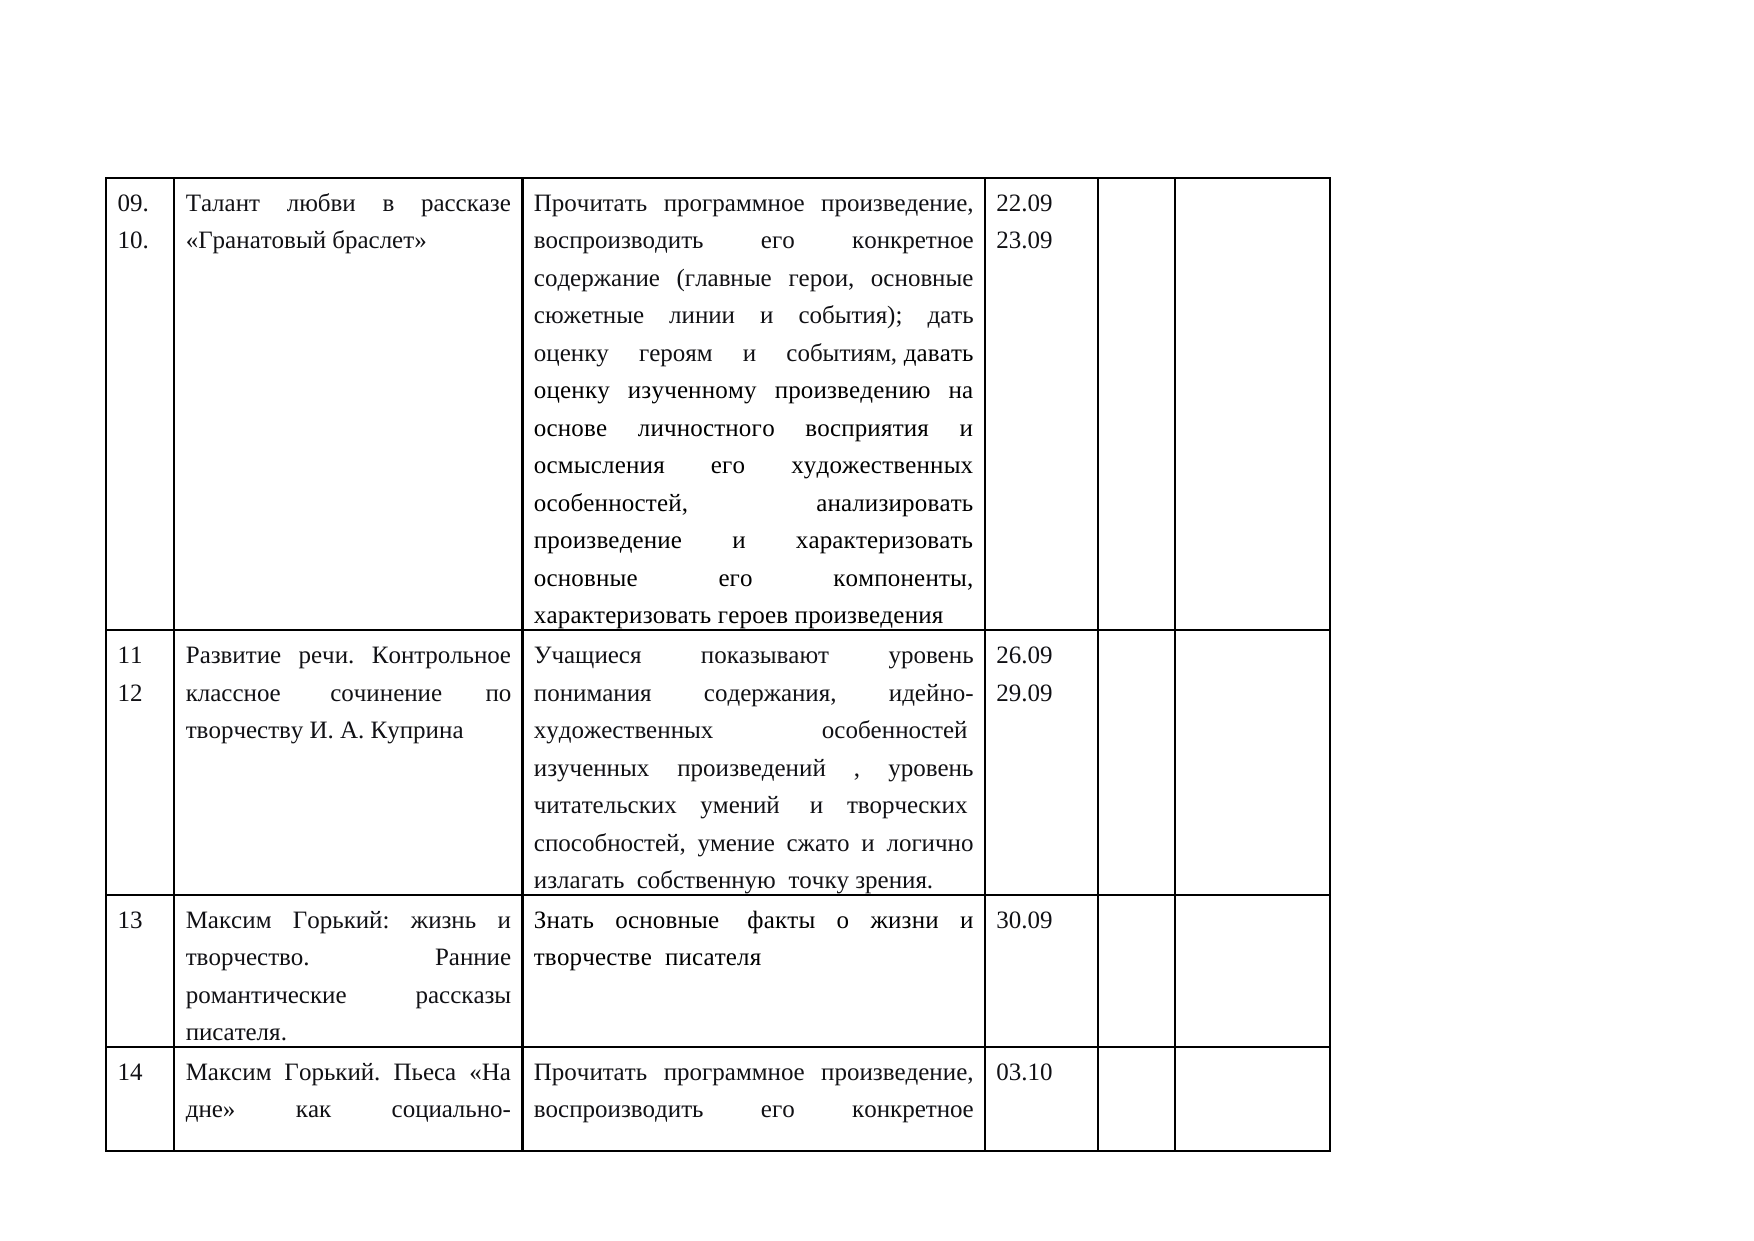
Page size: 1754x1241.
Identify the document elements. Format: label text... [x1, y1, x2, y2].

table_cell Прочитать программное произведение, воспроизводить его конкретное содержание (главные герои, основные сюжетные линии и события); дать оценку героям и событиям, давать оценку изученному произведению на основе личностного восприятия и осмысления его художественных особенностей, анализировать произведение и характеризовать основные его компоненты, характеризовать героев произведения [524, 179, 984, 629]
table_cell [524, 1048, 984, 1149]
table_cell [1176, 1048, 1329, 1149]
table_cell 03.10 [986, 1048, 1097, 1149]
table_cell 09. 10. [107, 179, 173, 629]
table_cell Развитие речи. Контрольное классное сочинение по творчеству И. А. Куприна [175, 631, 521, 894]
table_cell 26.09 29.09 [986, 631, 1097, 894]
table_cell [1099, 896, 1174, 1046]
table_cell [1176, 896, 1329, 1046]
table_cell 14 [107, 1048, 173, 1149]
table_cell 30.09 [986, 896, 1097, 1046]
table_cell [1099, 179, 1174, 629]
table_cell [1176, 631, 1329, 894]
table_cell Талант любви в рассказе «Гранатовый браслет» [175, 179, 521, 629]
table_cell 22.09 23.09 [986, 179, 1097, 629]
table_cell Знать основные факты о жизни и творчестве писателя [524, 896, 984, 1046]
table_cell [1099, 631, 1174, 894]
table_cell [1099, 1048, 1174, 1149]
table_cell 11 12 [107, 631, 173, 894]
table_cell Максим Горький: жизнь и творчество. Ранние романтические рассказы писателя. [175, 896, 521, 1046]
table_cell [175, 1048, 521, 1149]
table_cell [1176, 179, 1329, 629]
table_cell Учащиеся показывают уровень понимания содержания, идейно- художественных особенностей изученных произведений , уровень читательских умений и творческих способностей, умение сжато и логично излагать собственную точку зрения. [524, 631, 984, 894]
table_cell 13 [107, 896, 173, 1046]
